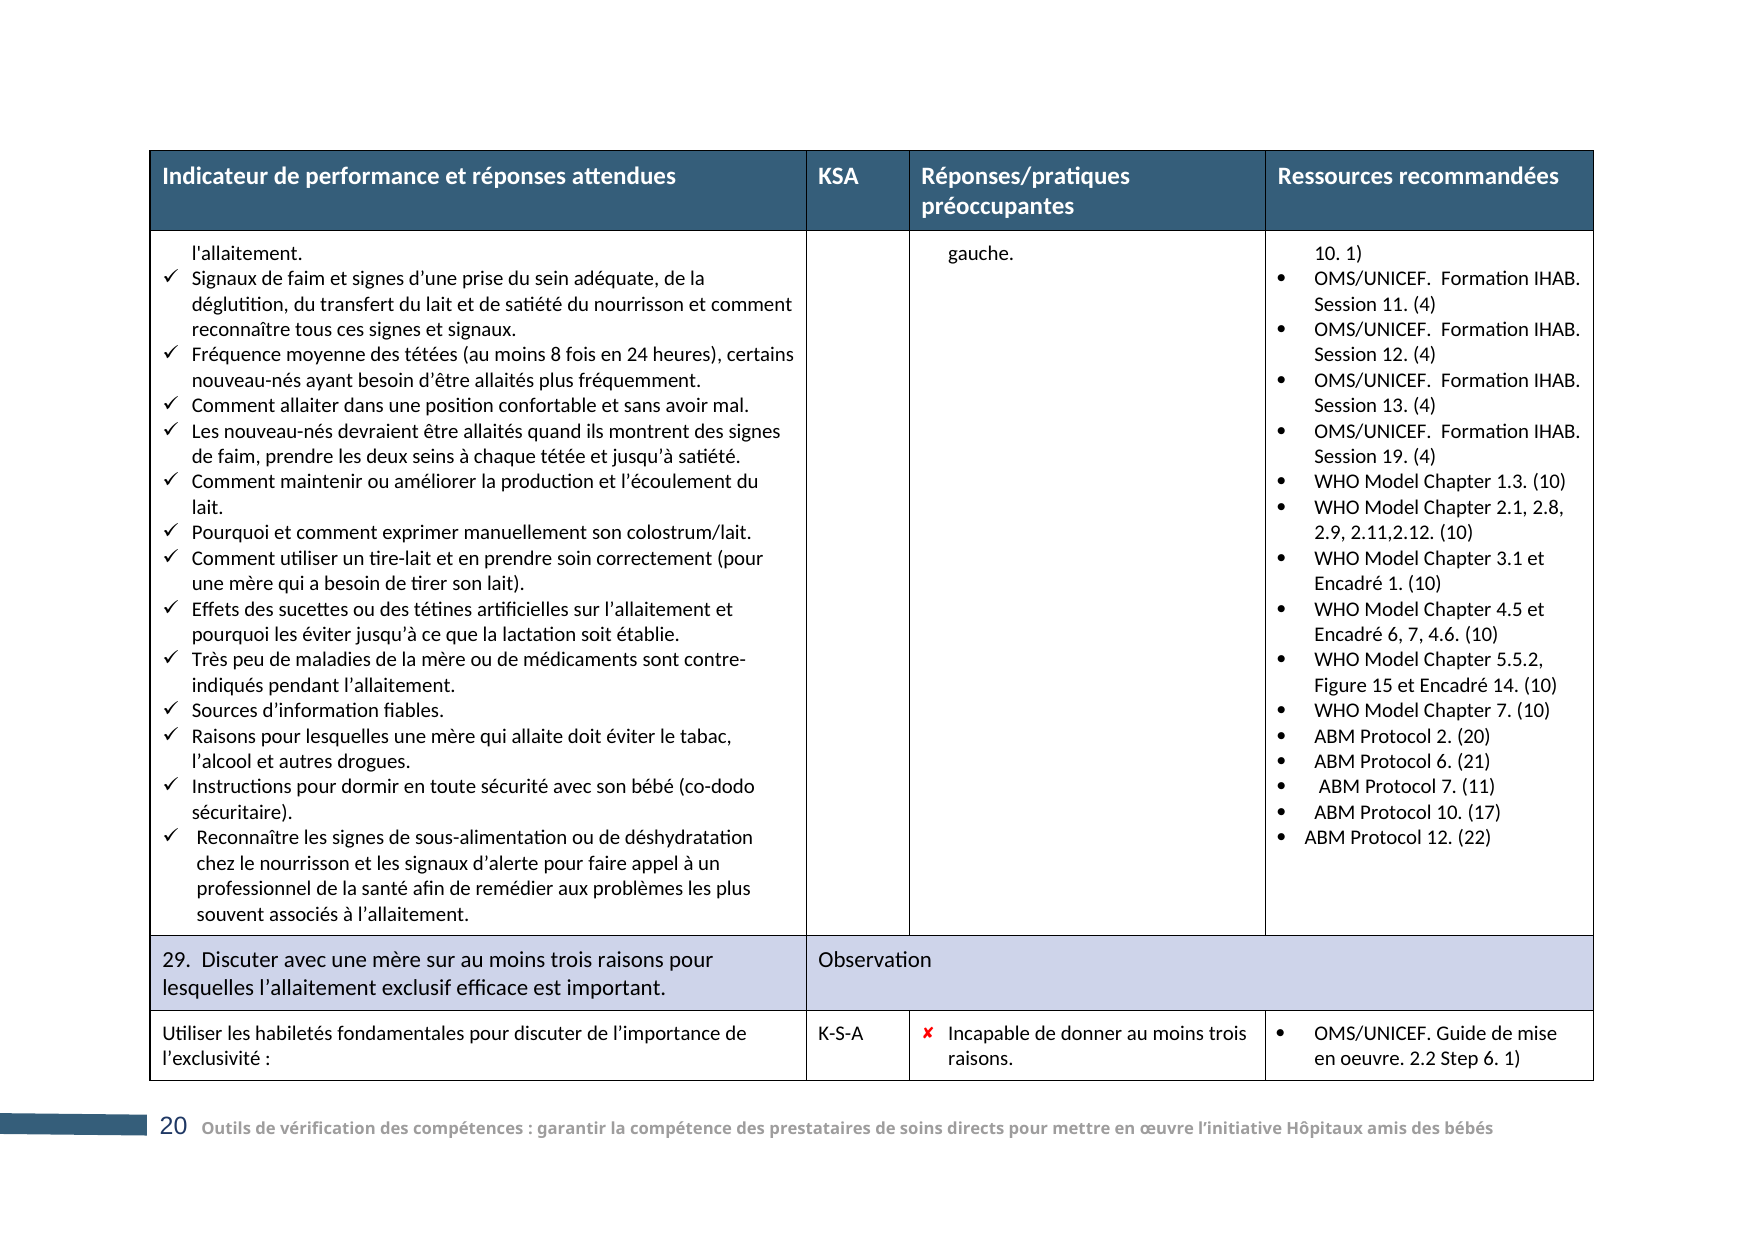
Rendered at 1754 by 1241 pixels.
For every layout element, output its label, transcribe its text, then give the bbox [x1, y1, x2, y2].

table_cell K [807, 231, 909, 935]
table_cell K-S-A [807, 1011, 909, 1080]
table_header Réponses/pratiques préoccupantes [910, 151, 1265, 230]
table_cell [1266, 1011, 1593, 1080]
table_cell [151, 231, 806, 935]
table_cell 29. Discuter avec une mère sur au moins trois raisons pour lesquelles l’allaitement exclusif efficace est important. [151, 936, 806, 1010]
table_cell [1266, 231, 1593, 935]
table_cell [910, 1011, 1265, 1080]
table_header Indicateur de performance et réponses attendues [151, 151, 806, 230]
table_header KSA [807, 151, 909, 230]
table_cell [910, 231, 1265, 935]
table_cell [151, 1011, 806, 1080]
table_cell Observation [807, 936, 1593, 1010]
table_header Ressources recommandées [1266, 151, 1593, 230]
